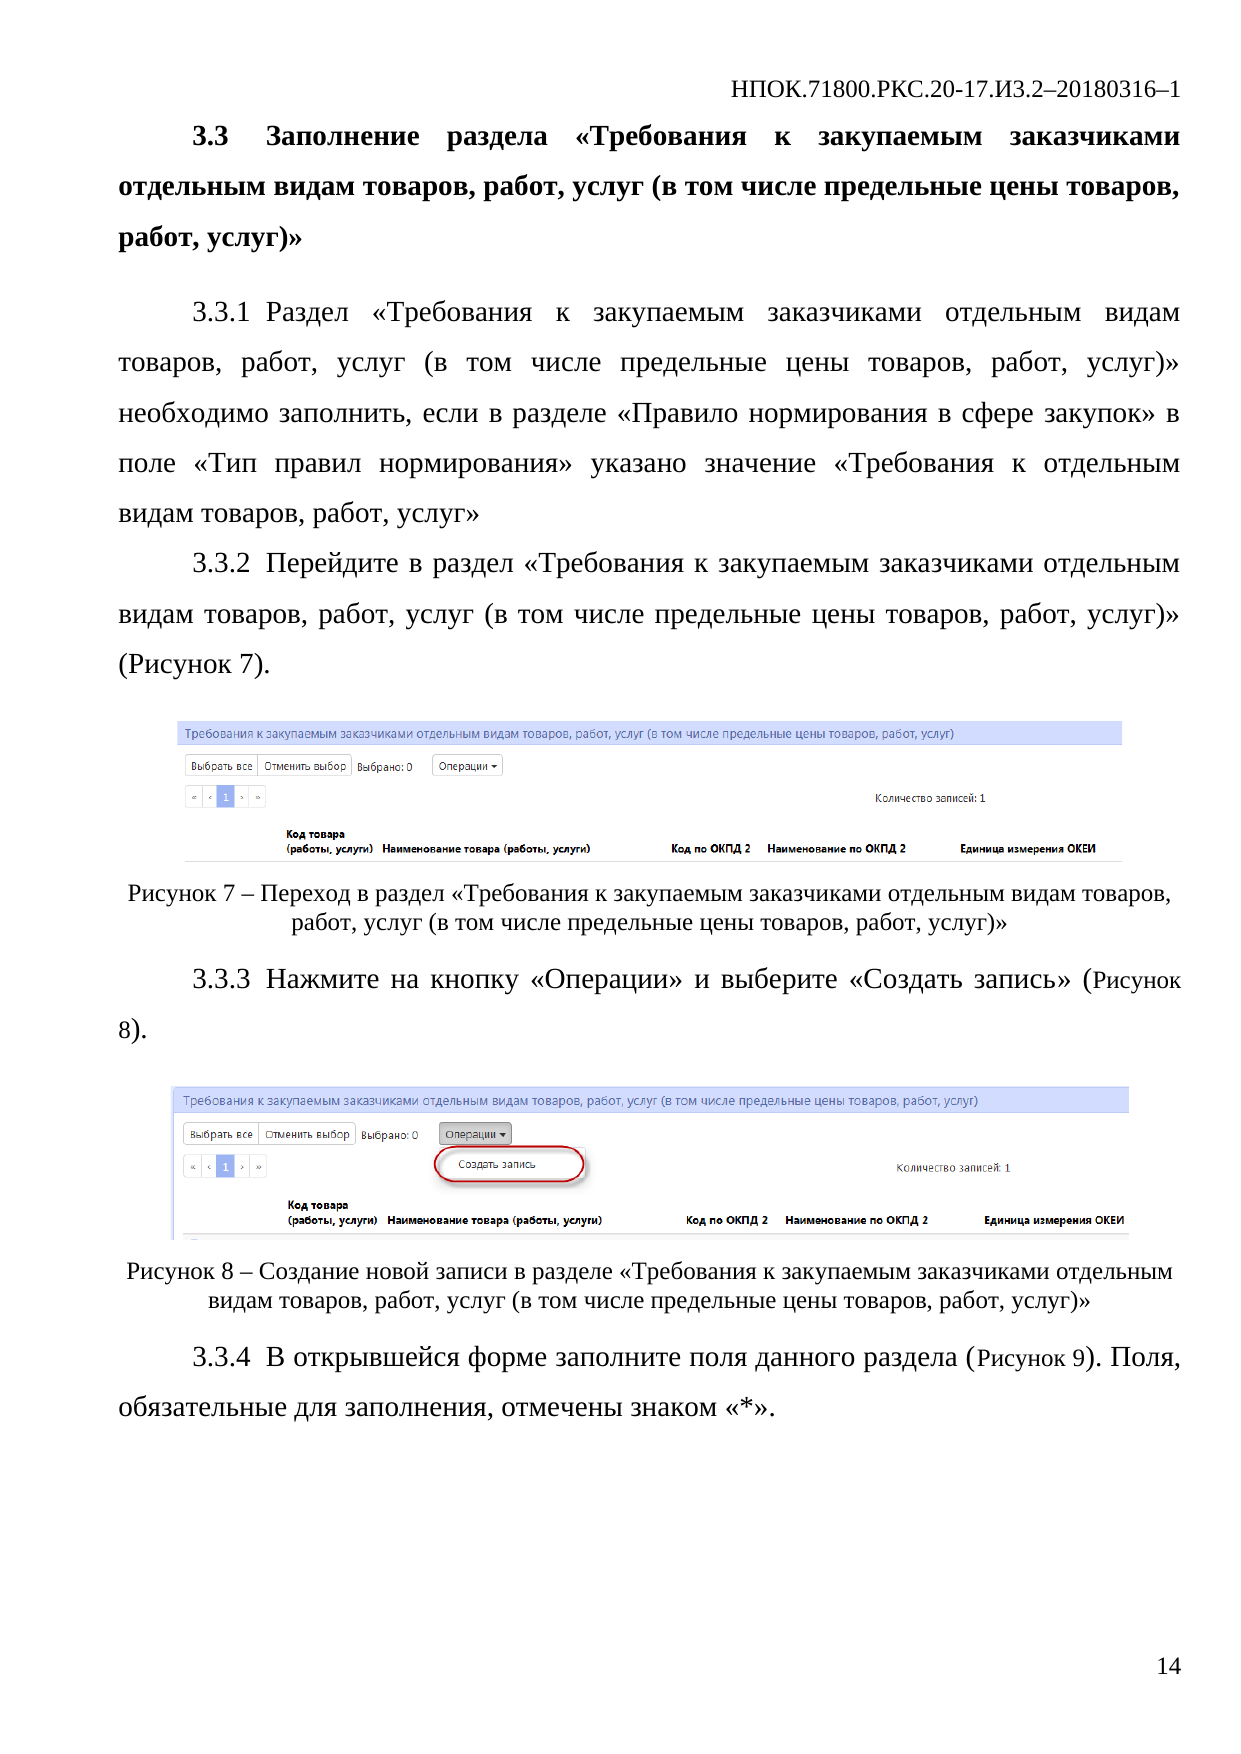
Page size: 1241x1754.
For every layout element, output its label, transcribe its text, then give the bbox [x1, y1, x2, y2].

subtitle Раздел «Требования к закупаемым заказчиками отдельным видам товаров, работ, услуг (в том числе предельные цены товаров, работ, услуг)» необходимо заполнить, если в разделе «Правило нормирования в сфере закупок» в поле «Тип правил нормирования» указано значение «Требования к отдельным видам товаров, работ, услуг» [118, 294, 1181, 529]
picture [170, 1086, 1129, 1240]
subtitle Заполнение раздела «Требования к закупаемым заказчиками отдельным видам товаров, работ, услуг (в том числе предельные цены товаров, работ, услуг)» [118, 118, 1181, 252]
text Рисунок 8 – Создание новой записи в разделе «Требования к закупаемым заказчиками отдельным видам товаров, работ, услуг (в том числе предельные цены товаров, работ, услуг)» [118, 1256, 1181, 1314]
picture [177, 721, 1123, 862]
subtitle Перейдите в раздел «Требования к закупаемым заказчиками отдельным видам товаров, работ, услуг (в том числе предельные цены товаров, работ, услуг)» (Рисунок 7). [118, 546, 1181, 680]
